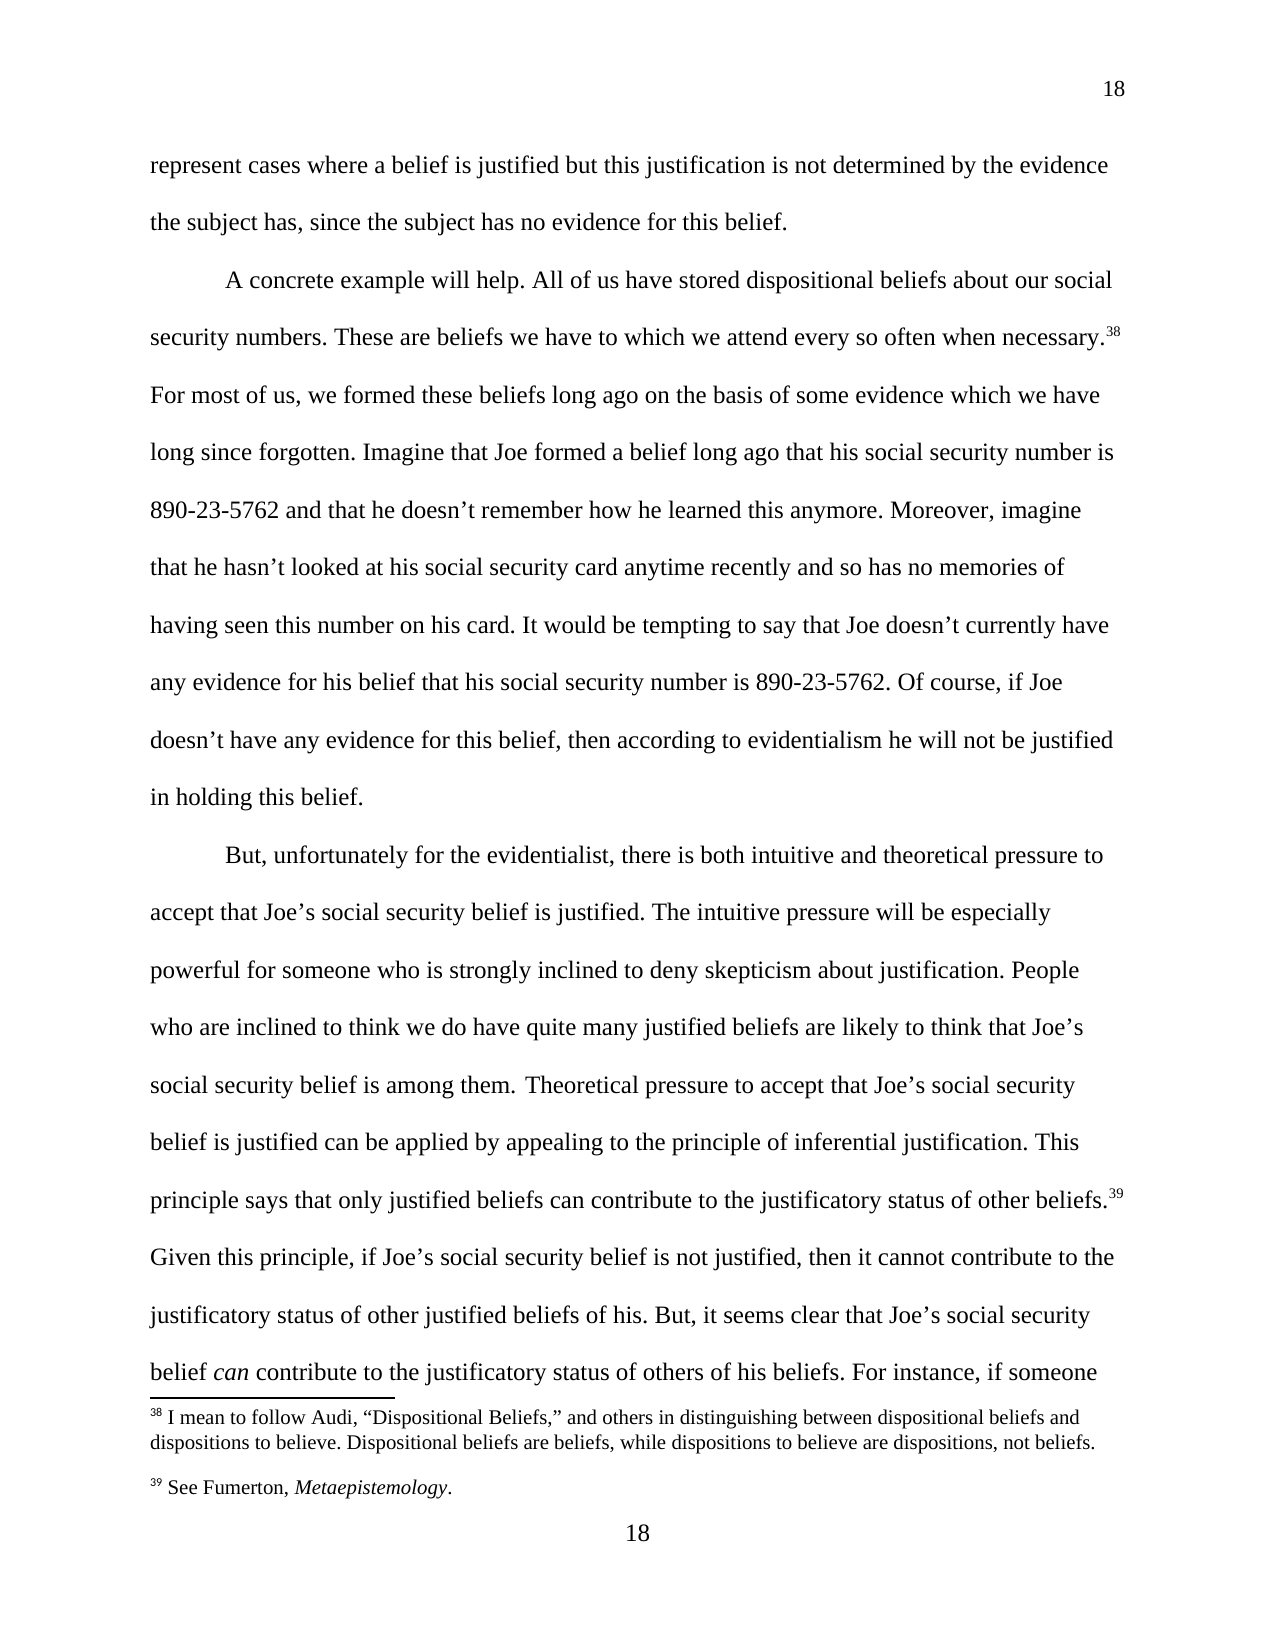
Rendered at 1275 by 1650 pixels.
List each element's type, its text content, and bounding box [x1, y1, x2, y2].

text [150, 840, 1125, 1386]
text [150, 150, 1125, 236]
text A concrete example will help. All of us have stored dispositional beliefs about our social security numbers. These are beliefs we have to which we attend every so often when necessary. For most of us, we formed these beliefs long ago on the basis of some evidence which we have long since forgotten. Imagine that Joe formed a belief long ago that his social security number is 890-23-5762 and that he doesn’t remember how he learned this anymore. Moreover, imagine that he hasn’t looked at his social security card anytime recently and so has no memories of having seen this number on his card. It would be tempting to say that Joe doesn’t currently have any evidence for his belief that his social security number is 890-23-5762. Of course, if Joe doesn’t have any evidence for this belief, then according to evidentialism he will not be justified in holding this belief. [150, 265, 1125, 811]
